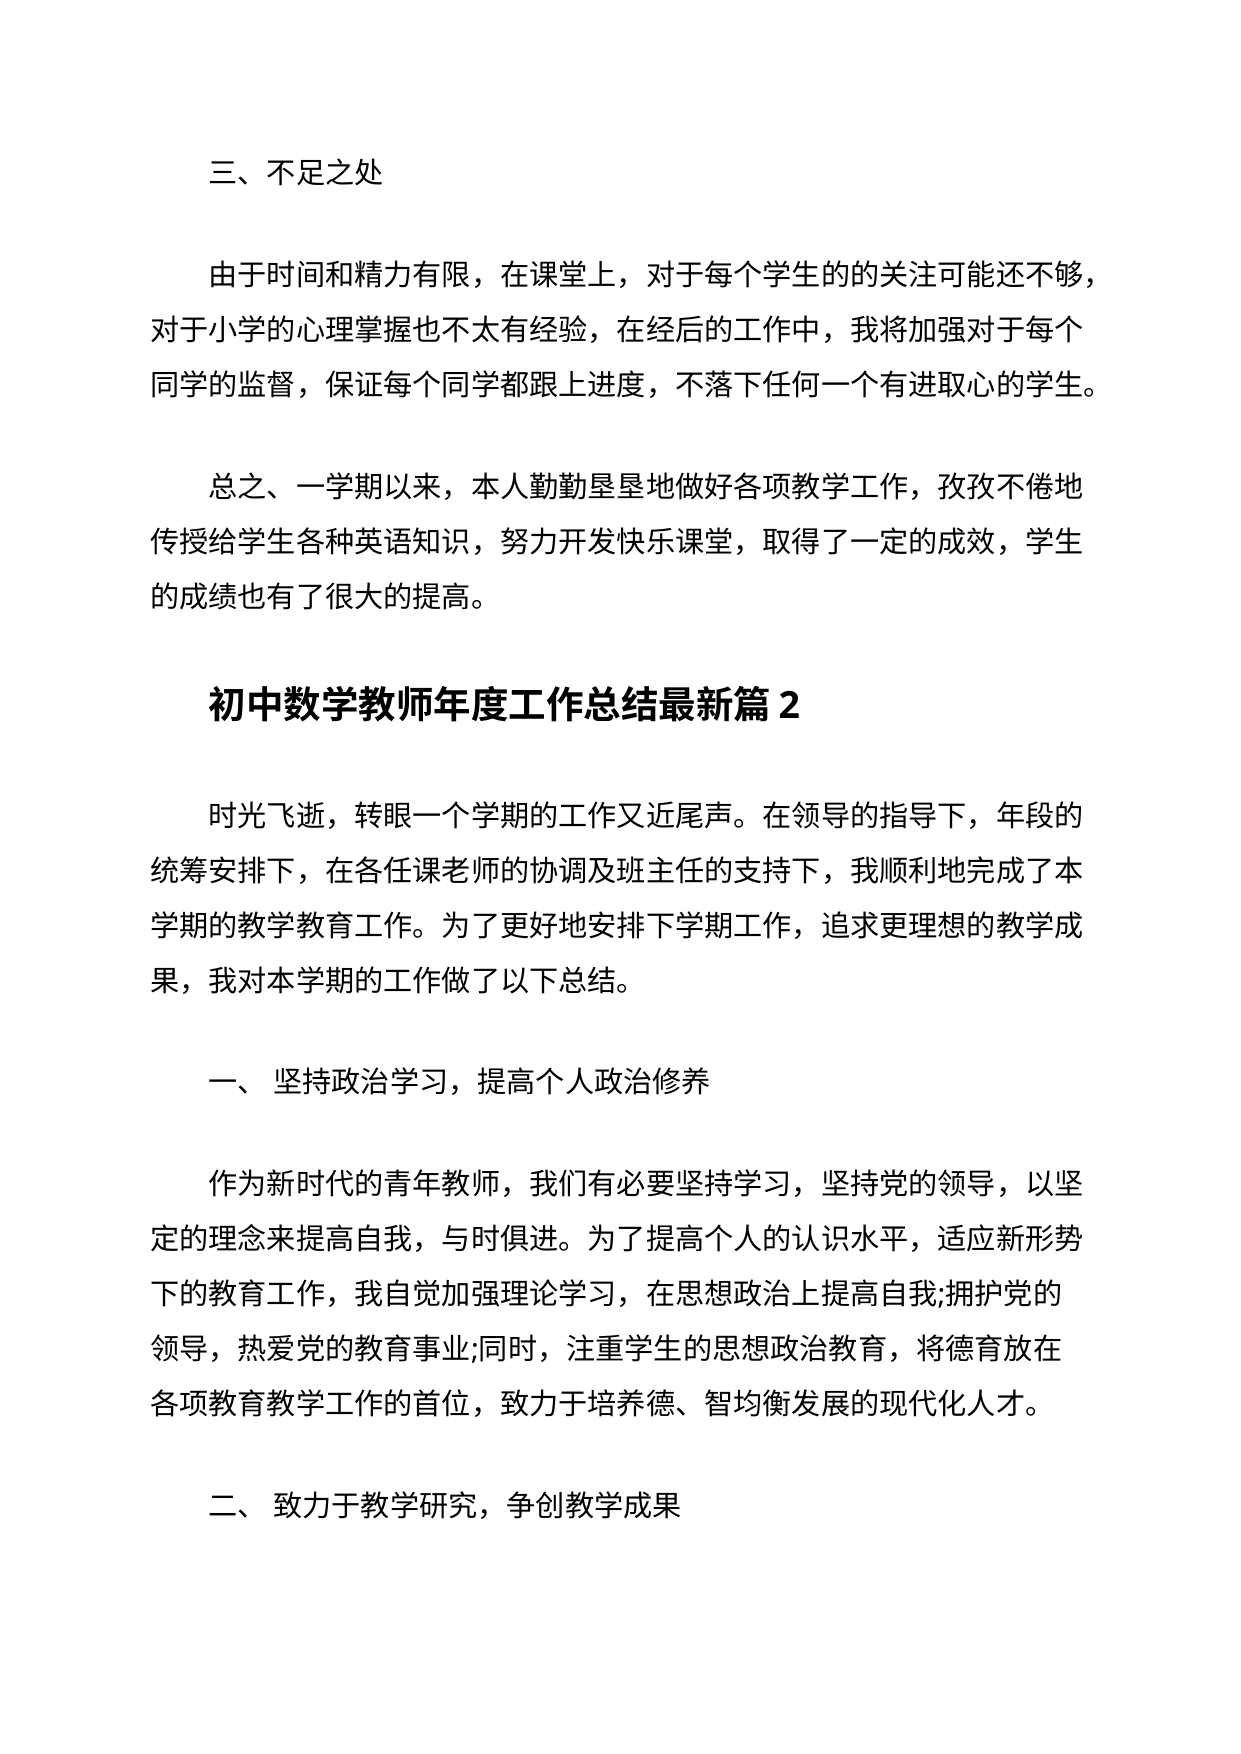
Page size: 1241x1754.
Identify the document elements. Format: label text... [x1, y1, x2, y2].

text 总之、一学期以来，本人勤勤垦垦地做好各项教学工作，孜孜不倦地传授给学生各种英语知识，努力开发快乐课堂，取得了一定的成效，学生的成绩也有了很大的提高。 [150, 463, 1090, 615]
text 初中数学教师年度工作总结最新篇2 [150, 675, 1090, 729]
text 一、 坚持政治学习，提高个人政治修养 [150, 1059, 1090, 1101]
text 时光飞逝，转眼一个学期的工作又近尾声。在领导的指导下，年段的统筹安排下，在各任课老师的协调及班主任的支持下，我顺利地完成了本学期的教学教育工作。为了更好地安排下学期工作，追求更理想的教学成果，我对本学期的工作做了以下总结。 [150, 792, 1090, 999]
text 作为新时代的青年教师，我们有必要坚持学习，坚持党的领导，以坚定的理念来提高自我，与时俱进。为了提高个人的认识水平，适应新形势下的教育工作，我自觉加强理论学习，在思想政治上提高自我;拥护党的领导，热爱党的教育事业;同时，注重学生的思想政治教育，将德育放在各项教育教学工作的首位，致力于培养德、智均衡发展的现代化人才。 [150, 1161, 1090, 1423]
text 三、不足之处 [150, 150, 1090, 192]
text 由于时间和精力有限，在课堂上，对于每个学生的的关注可能还不够，对于小学的心理掌握也不太有经验，在经后的工作中，我将加强对于每个同学的监督，保证每个同学都跟上进度，不落下任何一个有进取心的学生。 [150, 252, 1090, 404]
text 二、 致力于教学研究，争创教学成果 [150, 1482, 1090, 1524]
